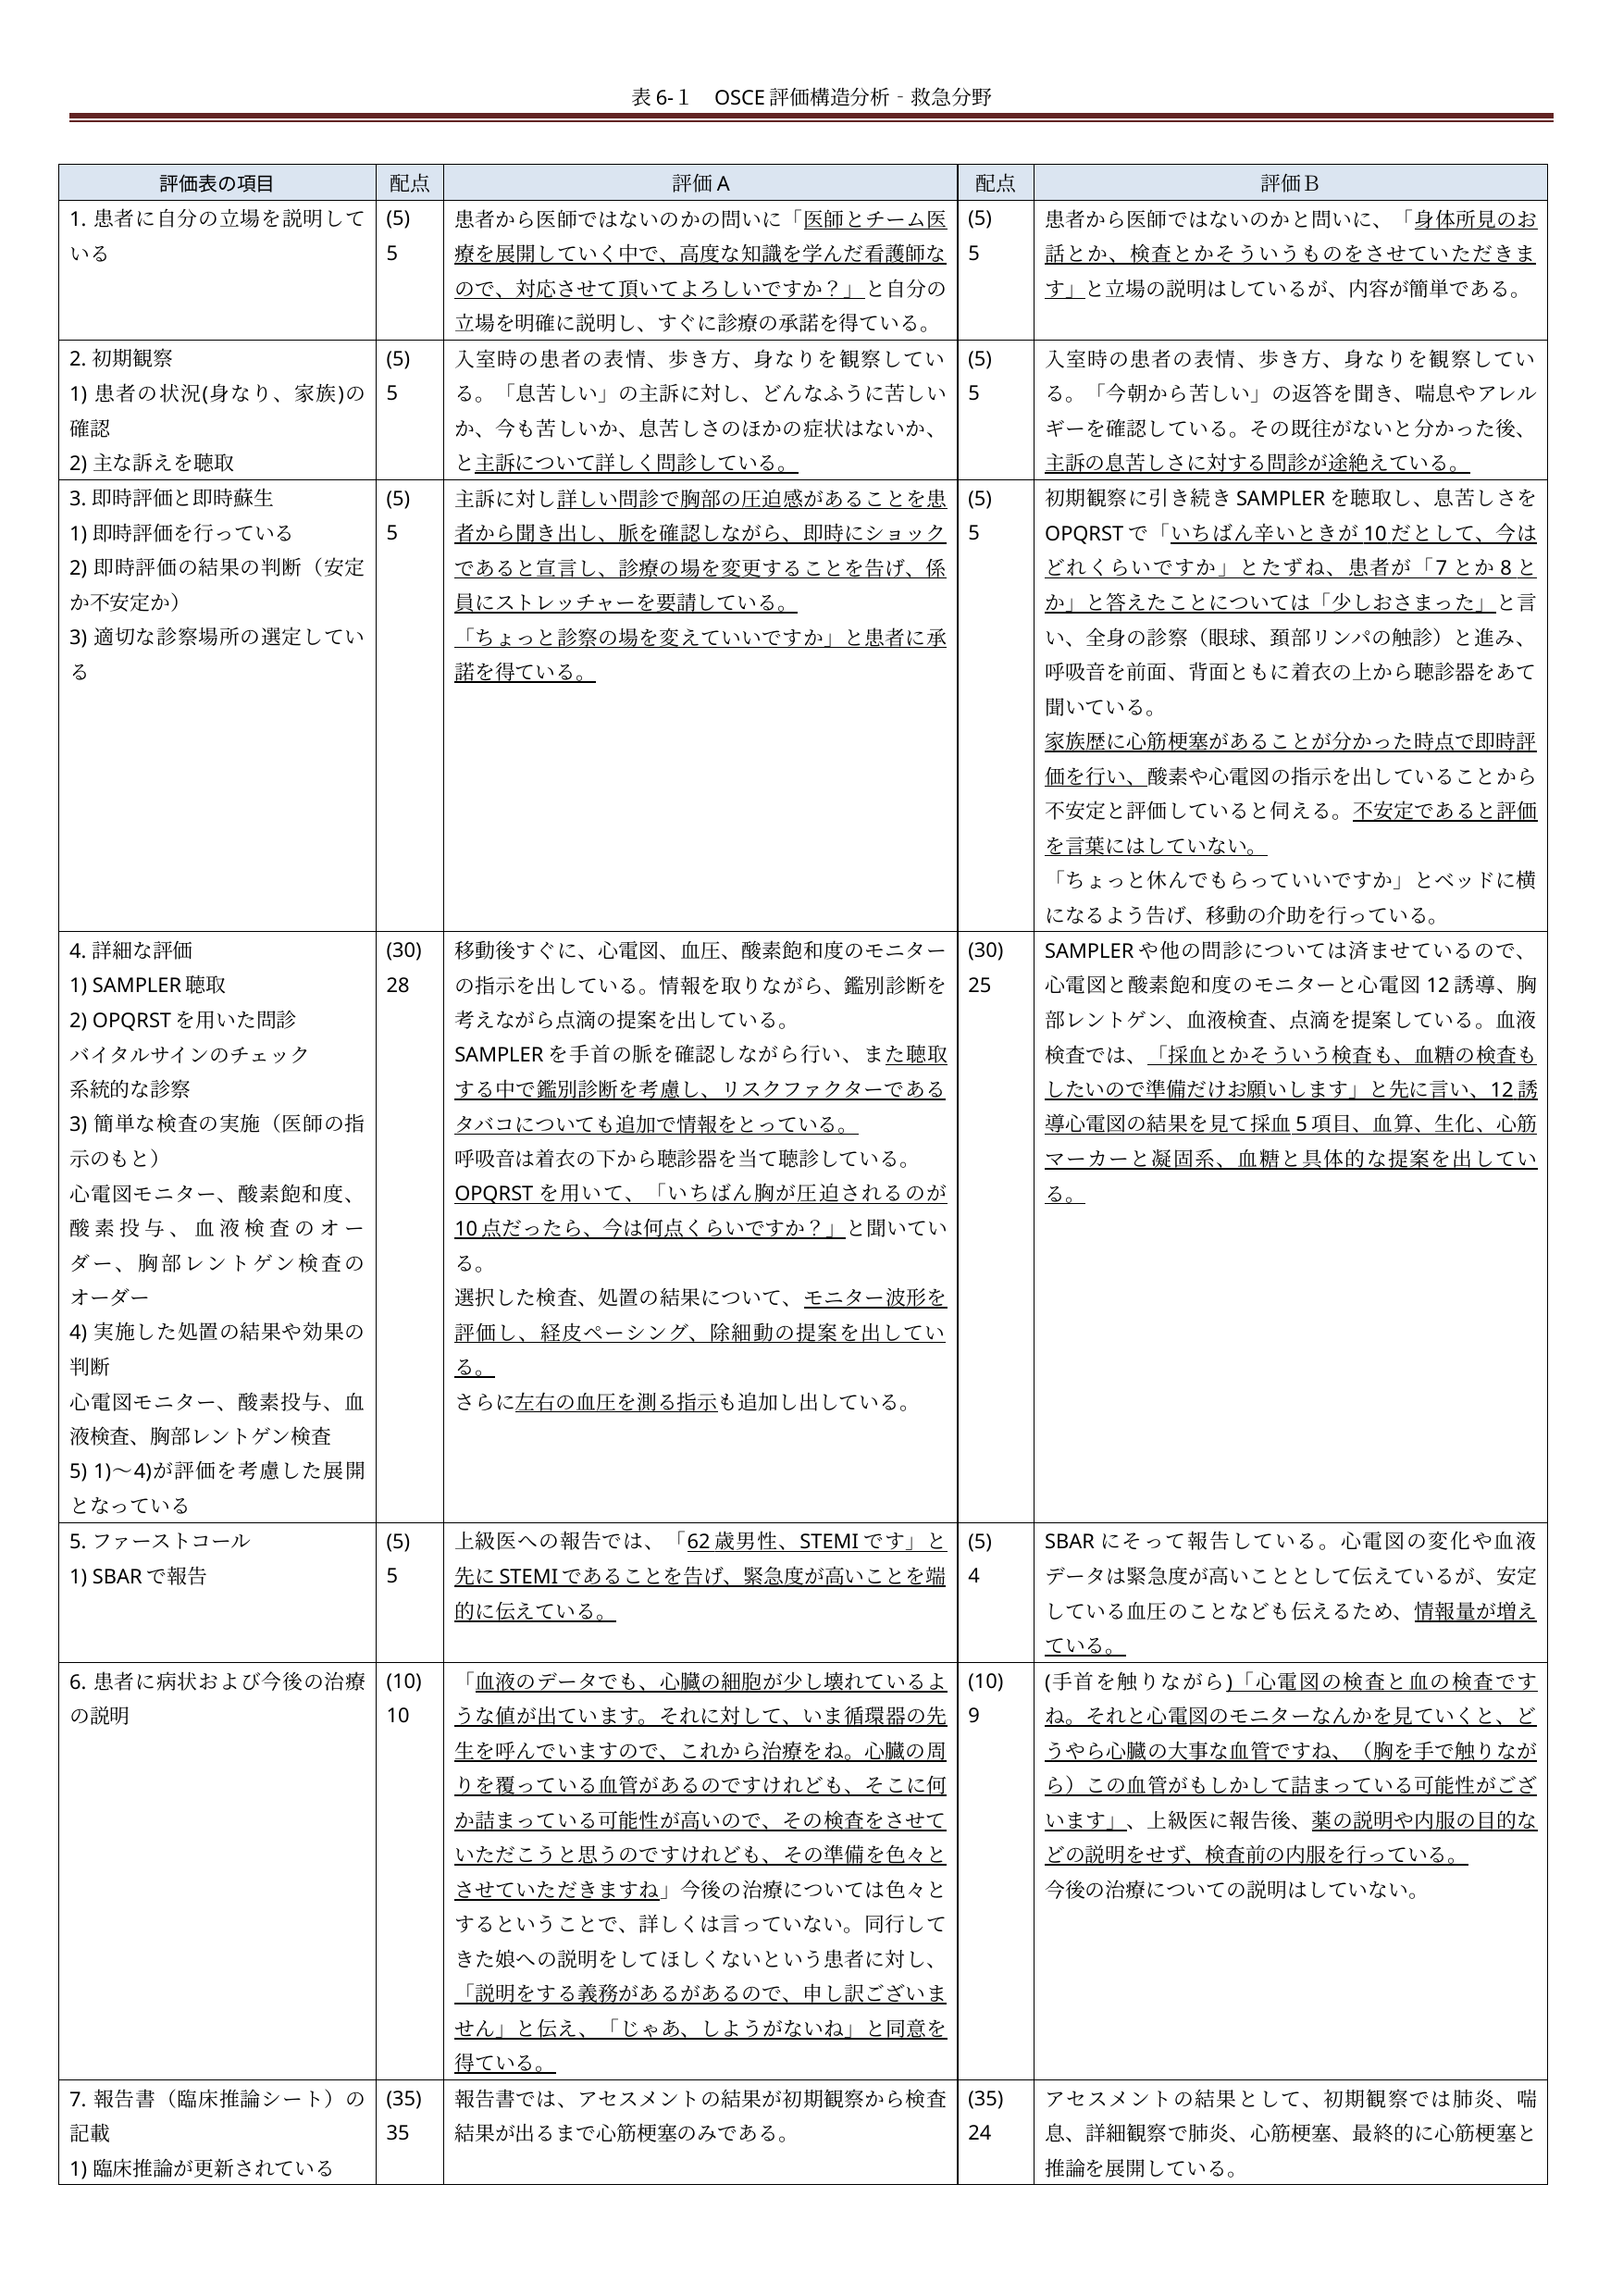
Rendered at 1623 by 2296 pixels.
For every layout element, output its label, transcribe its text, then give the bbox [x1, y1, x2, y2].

table_cell (5) 5 [377, 201, 443, 340]
table_cell 報告書では、アセスメントの結果が初期観察から検査結果が出るまで心筋梗塞のみである。 [444, 2080, 957, 2184]
table_cell 1. 患者に自分の立場を説明している [59, 201, 376, 340]
table_cell 上級医への報告では、「62歳男性、STEMIです」と先にSTEMIであることを告げ、緊急度が高いことを端的に伝えている。 [444, 1523, 957, 1662]
table_cell アセスメントの結果として、初期観察では肺炎、喘息、詳細観察で肺炎、心筋梗塞、最終的に心筋梗塞と推論を展開している。 [1035, 2080, 1547, 2184]
table_cell (5) 4 [959, 1523, 1034, 1662]
table_cell (35) 35 [377, 2080, 443, 2184]
table_cell 5. ファーストコール 1) SBARで報告 [59, 1523, 376, 1662]
table_cell 患者から医師ではないのかの問いに「医師とチーム医療を展開していく中で、高度な知識を学んだ看護師なので、対応させて頂いてよろしいですか？」と自分の立場を明確に説明し、すぐに診療の承諾を得ている。 [444, 201, 957, 340]
table_cell SAMPLERや他の問診については済ませているので、心電図と酸素飽和度のモニターと心電図12誘導、胸部レントゲン、血液検査、点滴を提案している。血液検査では、「採血とかそういう検査も、血糖の検査もしたいので準備だけお願いします」と先に言い、12誘導心電図の結果を見て採血5項目、血算、生化、心筋マーカーと凝固系、血糖と具体的な提案を出している。 [1035, 932, 1547, 1522]
table_cell (手首を触りながら)「心電図の検査と血の検査ですね。それと心電図のモニターなんかを見ていくと、どうやら心臓の大事な血管ですね、（胸を手で触りながら）この血管がもしかして詰まっている可能性がございます」、上級医に報告後、薬の説明や内服の目的などの説明をせず、検査前の内服を行っている。 今後の治療についての説明はしていない。 [1035, 1663, 1547, 2079]
table_cell (5) 5 [959, 201, 1034, 340]
table_cell 3. 即時評価と即時蘇生 1) 即時評価を行っている 2) 即時評価の結果の判断（安定か不安定か） 3) 適切な診察場所の選定している [59, 480, 376, 931]
table_cell 6. 患者に病状および今後の治療の説明 [59, 1663, 376, 2079]
table_header 評価表の項目 [59, 165, 376, 200]
table_cell (5) 5 [377, 1523, 443, 1662]
table_cell (10) 10 [377, 1663, 443, 2079]
table_cell (30) 28 [377, 932, 443, 1522]
table_header 評価Ｂ [1035, 165, 1547, 200]
table_cell 入室時の患者の表情、歩き方、身なりを観察している。「今朝から苦しい」の返答を聞き、喘息やアレルギーを確認している。その既往がないと分かった後、主訴の息苦しさに対する問診が途絶えている。 [1035, 341, 1547, 479]
table_cell (5) 5 [959, 480, 1034, 931]
table_cell 4. 詳細な評価 1) SAMPLER聴取 2) OPQRSTを用いた問診 バイタルサインのチェック 系統的な診察 3) 簡単な検査の実施（医師の指示のもと） 心電図モニター、酸素飽和度、酸素投与、血液検査のオーダー、胸部レントゲン検査のオーダー 4) 実施した処置の結果や効果の判断 心電図モニター、酸素投与、血液検査、胸部レントゲン検査 5) 1)～4)が評価を考慮した展開となっている [59, 932, 376, 1522]
table_cell 患者から医師ではないのかと問いに、「身体所見のお話とか、検査とかそういうものをさせていただきます」と立場の説明はしているが、内容が簡単である。 [1035, 201, 1547, 340]
table_header 配点 [377, 165, 443, 200]
table_cell (10) 9 [959, 1663, 1034, 2079]
table_cell (30) 25 [959, 932, 1034, 1522]
table_header 評価A [444, 165, 957, 200]
table_cell (5) 5 [377, 480, 443, 931]
table_cell SBARにそって報告している。心電図の変化や血液データは緊急度が高いこととして伝えているが、安定している血圧のことなども伝えるため、情報量が増えている。 [1035, 1523, 1547, 1662]
table_cell (35) 24 [959, 2080, 1034, 2184]
table_cell (5) 5 [377, 341, 443, 479]
table_cell 2. 初期観察 1) 患者の状況(身なり、家族)の確認 2) 主な訴えを聴取 [59, 341, 376, 479]
table_cell 「血液のデータでも、心臓の細胞が少し壊れているような値が出ています。それに対して、いま循環器の先生を呼んでいますので、これから治療をね。心臓の周りを覆っている血管があるのですけれども、そこに何か詰まっている可能性が高いので、その検査をさせていただこうと思うのですけれども、その準備を色々とさせていただきますね」今後の治療については色々とするということで、詳しくは言っていない。同行してきた娘への説明をしてほしくないという患者に対し、「説明をする義務があるがあるので、申し訳ございません」と伝え、「じゃあ、しようがないね」と同意を得ている。 [444, 1663, 957, 2079]
table_cell 主訴に対し詳しい問診で胸部の圧迫感があることを患者から聞き出し、脈を確認しながら、即時にショックであると宣言し、診療の場を変更することを告げ、係員にストレッチャーを要請している。 「ちょっと診察の場を変えていいですか」と患者に承諾を得ている。 [444, 480, 957, 931]
table_cell 初期観察に引き続きSAMPLERを聴取し、息苦しさをOPQRSTで「いちばん辛いときが10だとして、今はどれくらいですか」とたずね、患者が「7とか8とか」と答えたことについては「少しおさまった」と言い、全身の診察（眼球、頚部リンパの触診）と進み、呼吸音を前面、背面ともに着衣の上から聴診器をあて聞いている。 家族歴に心筋梗塞があることが分かった時点で即時評価を行い、酸素や心電図の指示を出していることから不安定と評価していると伺える。不安定であると評価を言葉にはしていない。 「ちょっと休んでもらっていいですか」とベッドに横になるよう告げ、移動の介助を行っている。 [1035, 480, 1547, 931]
table_cell 移動後すぐに、心電図、血圧、酸素飽和度のモニターの指示を出している。情報を取りながら、鑑別診断を考えながら点滴の提案を出している。 SAMPLERを手首の脈を確認しながら行い、また聴取する中で鑑別診断を考慮し、リスクファクターであるタバコについても追加で情報をとっている。 呼吸音は着衣の下から聴診器を当て聴診している。 OPQRSTを用いて、「いちばん胸が圧迫されるのが10点だったら、今は何点くらいですか？」と聞いている。 選択した検査、処置の結果について、モニター波形を評価し、経皮ペーシング、除細動の提案を出している。 さらに左右の血圧を測る指示も追加し出している。 [444, 932, 957, 1522]
table_cell (5) 5 [959, 341, 1034, 479]
table_header 配点 [959, 165, 1034, 200]
table_cell 7. 報告書（臨床推論シート）の記載 1) 臨床推論が更新されている [59, 2080, 376, 2184]
table_cell 入室時の患者の表情、歩き方、身なりを観察している。「息苦しい」の主訴に対し、どんなふうに苦しいか、今も苦しいか、息苦しさのほかの症状はないか、と主訴について詳しく問診している。 [444, 341, 957, 479]
